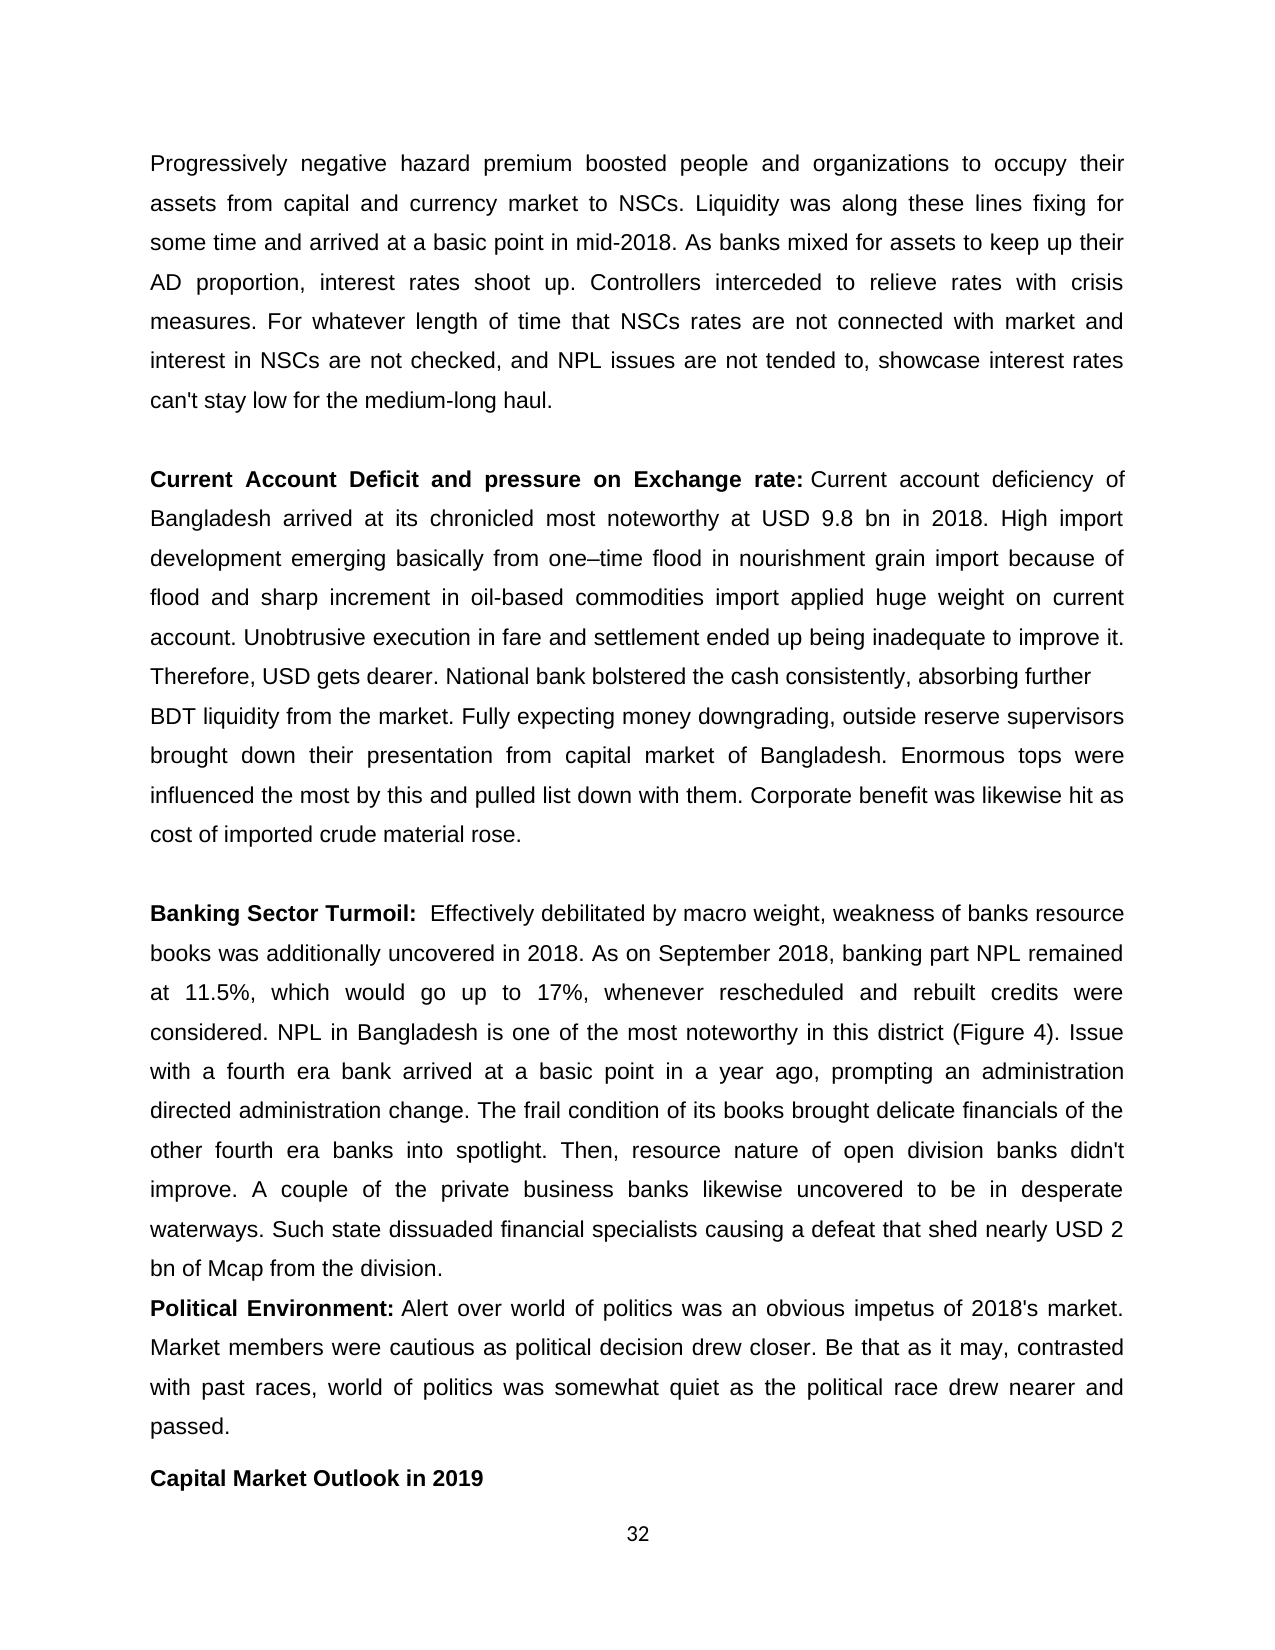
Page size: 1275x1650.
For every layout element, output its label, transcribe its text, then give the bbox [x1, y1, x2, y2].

text BDT liquidity from the market. Fully expecting money downgrading, outside reserve supervisors brought down their presentation from capital market of Bangladesh. Enormous tops were influenced the most by this and pulled list down with them. Corporate benefit was likewise hit as cost of imported crude material rose. [150, 703, 1125, 847]
text Capital Market Outlook in 2019 [150, 1465, 1125, 1492]
text Banking Sector Turmoil: Effectively debilitated by macro weight, weakness of banks resource books was additionally uncovered in 2018. As on September 2018, banking part NPL remained at 11.5%, which would go up to 17%, whenever rescheduled and rebuilt credits were considered. NPL in Bangladesh is one of the most noteworthy in this district (Figure 4). Issue with a fourth era bank arrived at a basic point in a year ago, prompting an administration directed administration change. The frail condition of its books brought delicate financials of the other fourth era banks into spotlight. Then, resource nature of open division banks didn't improve. A couple of the private business banks likewise uncovered to be in desperate waterways. Such state dissuaded financial specialists causing a defeat that shed nearly USD 2 bn of Mcap from the division. [150, 900, 1125, 1282]
text Progressively negative hazard premium boosted people and organizations to occupy their assets from capital and currency market to NSCs. Liquidity was along these lines fixing for some time and arrived at a basic point in mid-2018. As banks mixed for assets to keep up their AD proportion, interest rates shoot up. Controllers interceded to relieve rates with crisis measures. For whatever length of time that NSCs rates are not connected with market and interest in NSCs are not checked, and NPL issues are not tended to, showcase interest rates can't stay low for the medium-long haul. [150, 150, 1125, 413]
text Political Environment: Alert over world of politics was an obvious impetus of 2018's market. Market members were cautious as political decision drew closer. Be that as it may, contrasted with past races, world of politics was somewhat quiet as the political race drew nearer and passed. [150, 1295, 1125, 1440]
text Current Account Deficit and pressure on Exchange rate: Current account deficiency of Bangladesh arrived at its chronicled most noteworthy at USD 9.8 bn in 2018. High import development emerging basically from one–time flood in nourishment grain import because of flood and sharp increment in oil-based commodities import applied huge weight on current account. Unobtrusive execution in fare and settlement ended up being inadequate to improve it. Therefore, USD gets dearer. National bank bolstered the cash consistently, absorbing further [150, 466, 1125, 689]
